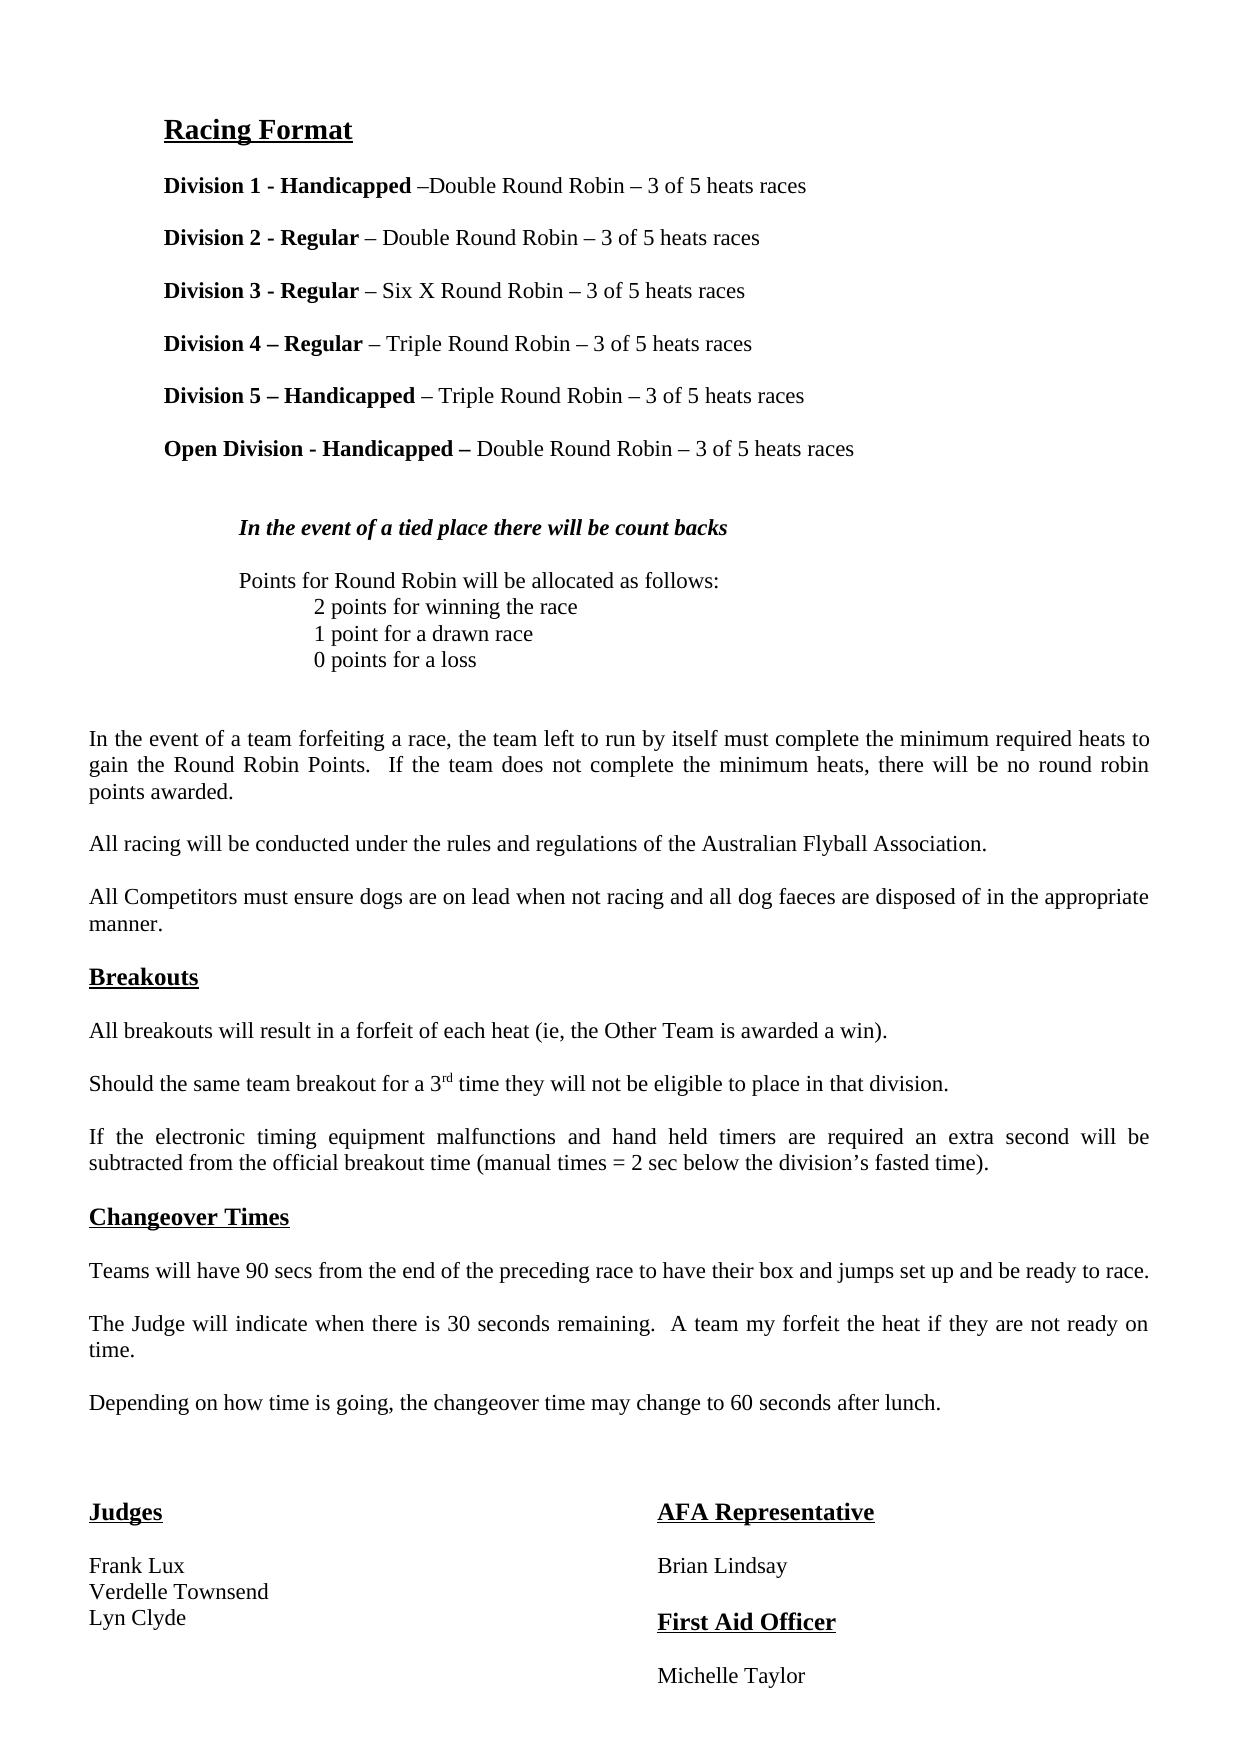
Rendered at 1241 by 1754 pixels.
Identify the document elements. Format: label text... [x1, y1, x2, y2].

text 2 points for winning the race [89, 593, 1152, 620]
text Racing Format [89, 112, 1152, 145]
text Division 4 – Regular – Triple Round Robin – 3 of 5 heats races [89, 330, 1152, 356]
text Should the same team breakout for a 3rd time they will not be eligible to place in that division. [89, 1070, 1152, 1096]
text Michelle Taylor [657, 1662, 1152, 1688]
text Depending on how time is going, the changeover time may change to 60 seconds after lunch. [89, 1389, 1152, 1415]
text In the event of a tied place there will be count backs [89, 514, 1152, 541]
text Teams will have 90 secs from the end of the preceding race to have their box and jumps set up and be ready to race. [89, 1257, 1152, 1283]
text Frank Lux [89, 1552, 583, 1578]
text All breakouts will result in a forfeit of each heat (ie, the Other Team is awarded a win). [89, 1017, 1152, 1044]
text All racing will be conducted under the rules and regulations of the Australian Flyball Association. [89, 831, 1152, 857]
text Division 1 - Handicapped –Double Round Robin – 3 of 5 heats races [89, 172, 1152, 198]
text Division 5 – Handicapped – Triple Round Robin – 3 of 5 heats races [89, 382, 1152, 409]
text If the electronic timing equipment malfunctions and hand held timers are required an extra second will be subtracted from the official breakout time (manual times = 2 sec below the division’s fasted time). [89, 1123, 1152, 1176]
text The Judge will indicate when there is 30 seconds remaining. A team my forfeit the heat if they are not ready on time. [89, 1310, 1152, 1362]
text Verdelle Townsend [89, 1578, 583, 1604]
text 0 points for a loss [89, 646, 1152, 672]
text Lyn Clyde [89, 1604, 583, 1631]
text 1 point for a drawn race [89, 620, 1152, 646]
text In the event of a team forfeiting a race, the team left to run by itself must complete the minimum required heats to gain the Round Robin Points. If the team does not complete the minimum heats, there will be no round robin points awarded. [89, 725, 1152, 804]
text First Aid Officer [657, 1607, 1152, 1636]
text Points for Round Robin will be allocated as follows: [89, 567, 1152, 593]
text All Competitors must ensure dogs are on lead when not racing and all dog faeces are disposed of in the appropriate manner. [89, 883, 1152, 936]
text Division 2 - Regular – Double Round Robin – 3 of 5 heats races [89, 224, 1152, 251]
text Judges [89, 1497, 583, 1525]
text Division 3 - Regular – Six X Round Robin – 3 of 5 heats races [89, 277, 1152, 303]
text Breakouts [89, 962, 1152, 991]
text Open Division - Handicapped – Double Round Robin – 3 of 5 heats races [89, 435, 1152, 462]
text Brian Lindsay [657, 1552, 1152, 1578]
text Changeover Times [89, 1202, 1152, 1231]
text AFA Representative [657, 1497, 1152, 1525]
